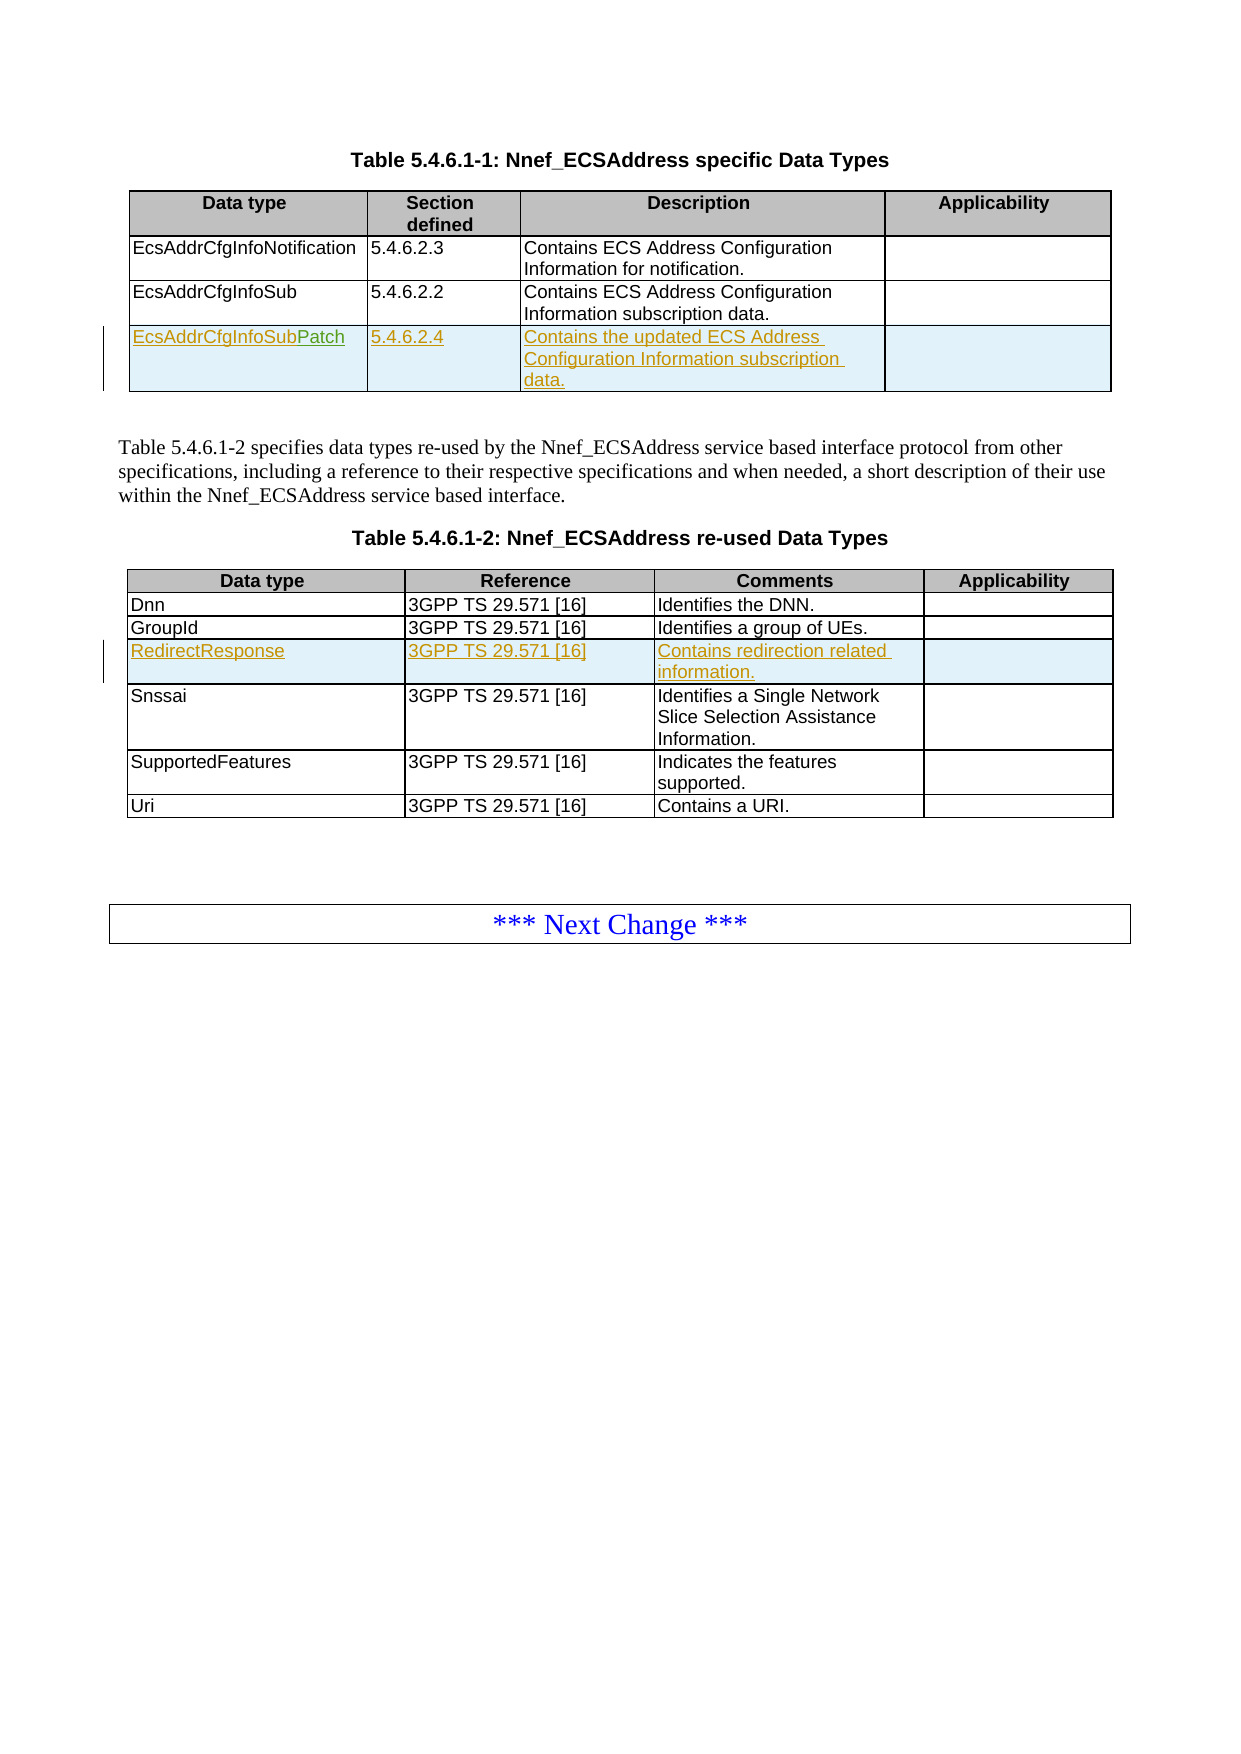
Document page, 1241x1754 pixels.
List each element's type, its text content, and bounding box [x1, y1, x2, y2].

table_cell [886, 281, 1110, 324]
table_cell 3GPP TS 29.571 [16] [406, 617, 654, 638]
text *** Next Change *** [110, 905, 1130, 943]
table_cell 3GPP TS 29.571 [16] [406, 795, 654, 817]
text Table 5.4.6.1-2 specifies data types re-used by the Nnef_ECSAddress service based interface protocol from other specifications, including a reference to their respective specifications and when needed, a short description of their use within the Nnef_ECSAddress service based interface. [118, 435, 1122, 507]
table_cell 3GPP TS 29.571 [16] [406, 685, 654, 749]
table_cell 5.4.6.2.2 [368, 281, 520, 324]
table_header Applicability [925, 570, 1112, 592]
table_cell Indicates the features supported. [655, 751, 923, 794]
table_header Data type [130, 192, 367, 235]
table_header Description [521, 192, 884, 235]
table_header Section defined [368, 192, 520, 235]
table_cell EcsAddrCfgInfoSub [130, 281, 367, 324]
table_cell Dnn [128, 593, 404, 615]
text Table 5.4.6.1-2: Nnef_ECSAddress re-used Data Types [118, 526, 1122, 550]
table_cell 5.4.6.2.3 [368, 237, 520, 280]
table_cell [925, 617, 1112, 638]
table_cell Contains a URI. [655, 795, 923, 817]
table_cell Contains ECS Address Configuration Information subscription data. [521, 281, 884, 324]
table_cell [925, 751, 1112, 794]
table_cell [925, 685, 1112, 749]
table_cell 3GPP TS 29.571 [16] [406, 593, 654, 615]
text Table 5.4.6.1-1: Nnef_ECSAddress specific Data Types [118, 148, 1122, 172]
table_cell [886, 237, 1110, 280]
table_cell SupportedFeatures [128, 751, 404, 794]
table_cell Uri [128, 795, 404, 817]
table_cell Snssai [128, 685, 404, 749]
table_cell Identifies a group of UEs. [655, 617, 923, 638]
table_header Applicability [886, 192, 1110, 235]
table_cell 3GPP TS 29.571 [16] [406, 751, 654, 794]
table_cell Identifies a Single Network Slice Selection Assistance Information. [655, 685, 923, 749]
table_cell [925, 795, 1112, 817]
table_cell [925, 593, 1112, 615]
table_cell EcsAddrCfgInfoNotification [130, 237, 367, 280]
table_cell Contains ECS Address Configuration Information for notification. [521, 237, 884, 280]
table_header Data type [128, 570, 404, 592]
table_header Comments [655, 570, 923, 592]
table_cell GroupId [128, 617, 404, 638]
table_header Reference [406, 570, 654, 592]
table_cell Identifies the DNN. [655, 593, 923, 615]
